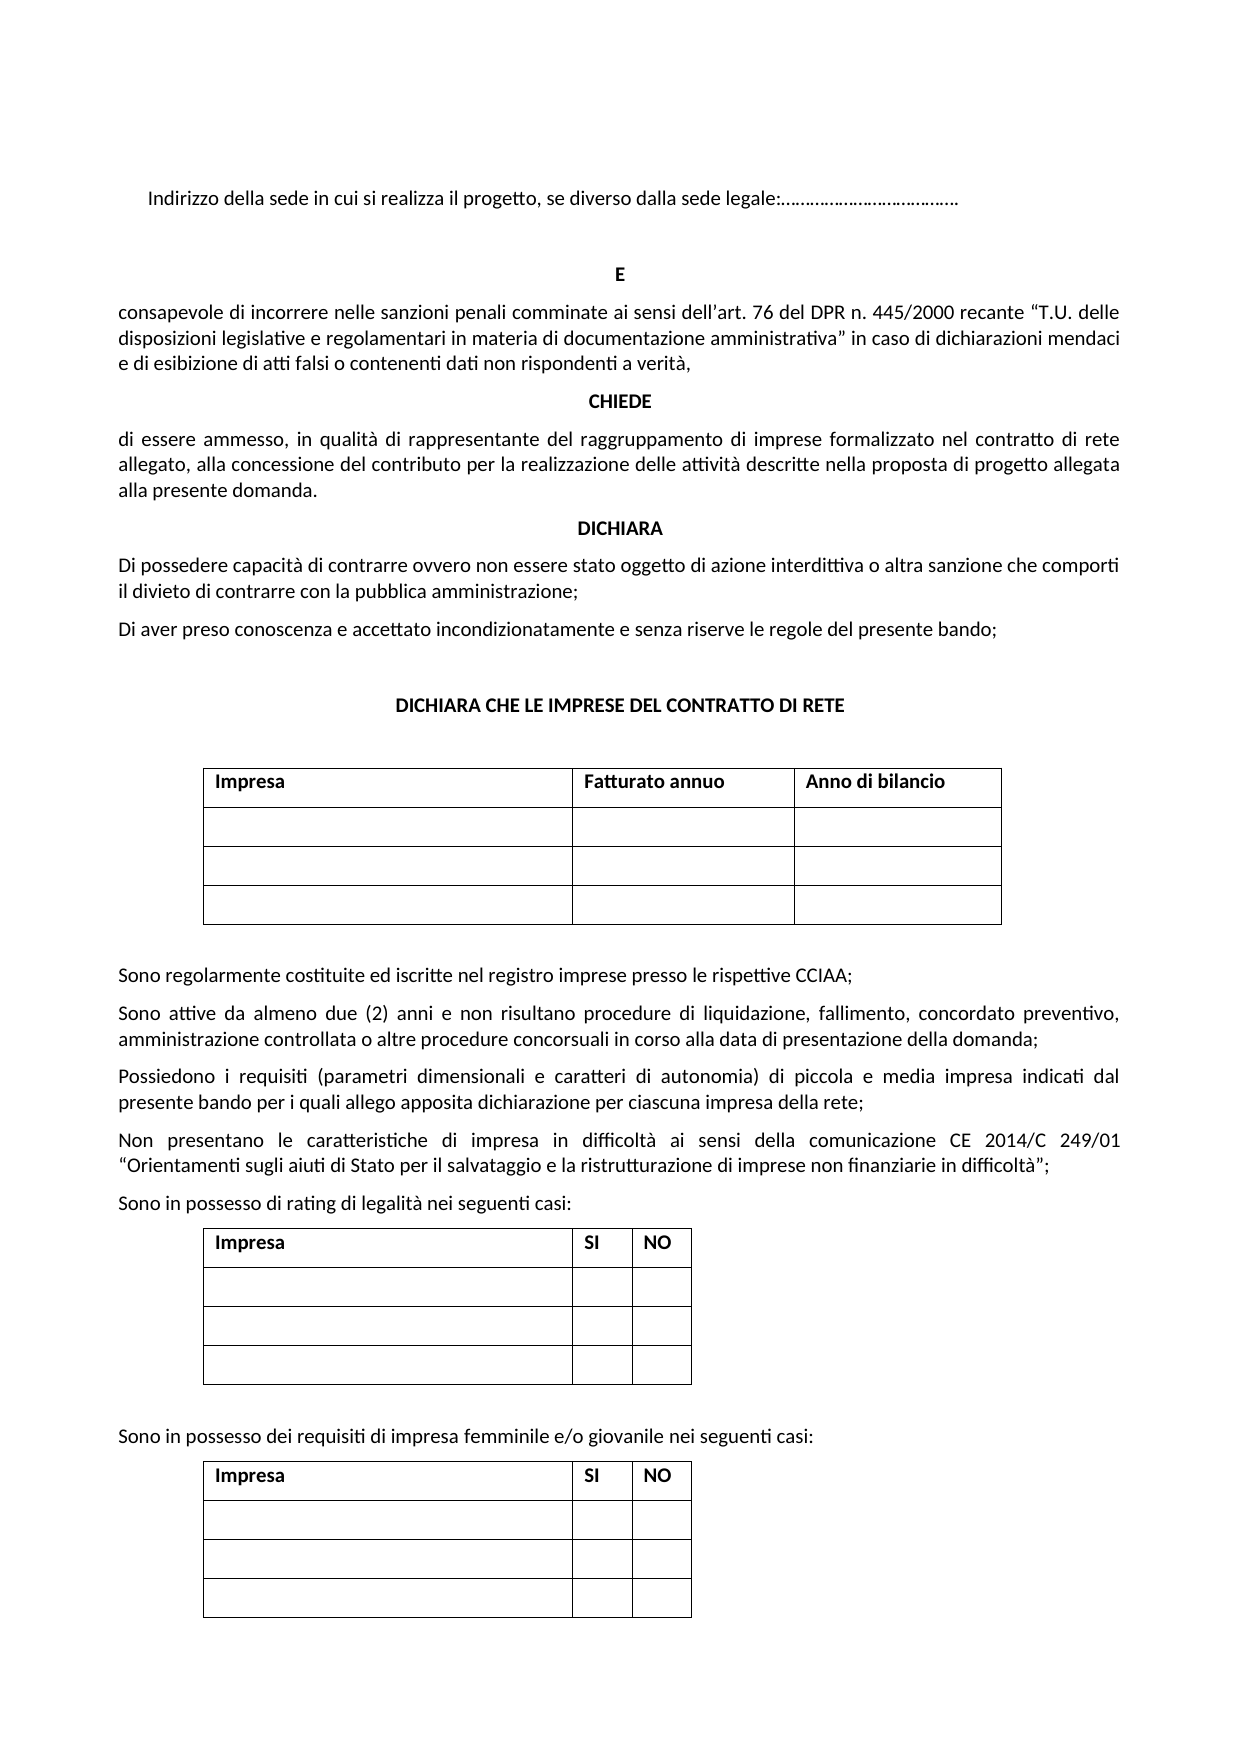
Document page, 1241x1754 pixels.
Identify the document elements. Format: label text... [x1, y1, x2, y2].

table_cell [633, 1346, 691, 1384]
text Di possedere capacità di contrarre ovvero non essere stato oggetto di azione interdittiva o altra sanzione che comporti il divieto di contrarre con la pubblica amministrazione; [118, 553, 1122, 603]
table_cell [204, 1268, 572, 1306]
table_header Anno di bilancio [795, 769, 1001, 807]
text CHIEDE [118, 388, 1122, 413]
table_cell [573, 1307, 632, 1345]
text consapevole di incorrere nelle sanzioni penali comminate ai sensi dell’art. 76 del DPR n. 445/2000 recante “T.U. delle disposizioni legislative e regolamentari in materia di documentazione amministrativa” in caso di dichiarazioni mendaci e di esibizione di atti falsi o contenenti dati non rispondenti a verità, [118, 299, 1122, 376]
text Sono in possesso di rating di legalità nei seguenti casi: [118, 1190, 1122, 1216]
table_cell [573, 1579, 632, 1617]
table_header NO [633, 1229, 691, 1267]
table_cell [633, 1268, 691, 1306]
table_cell [204, 1540, 572, 1578]
table_header Impresa [204, 1462, 572, 1500]
table_cell [573, 1346, 632, 1384]
table_cell [204, 847, 572, 884]
table_cell [204, 1346, 572, 1384]
table_cell [633, 1579, 691, 1617]
table_cell [204, 1307, 572, 1345]
text Sono attive da almeno due (2) anni e non risultano procedure di liquidazione, fallimento, concordato preventivo, amministrazione controllata o altre procedure concorsuali in corso alla data di presentazione della domanda; [118, 1000, 1122, 1051]
table_cell [204, 1501, 572, 1539]
table_cell [573, 1268, 632, 1306]
text DICHIARA [118, 515, 1122, 540]
text Non presentano le caratteristiche di impresa in difficoltà ai sensi della comunicazione CE 2014/C 249/01 “Orientamenti sugli aiuti di Stato per il salvataggio e la ristrutturazione di imprese non finanziarie in difficoltà”; [118, 1127, 1122, 1178]
table_cell [633, 1307, 691, 1345]
text di essere ammesso, in qualità di rappresentante del raggruppamento di imprese formalizzato nel contratto di rete allegato, alla concessione del contributo per la realizzazione delle attività descritte nella proposta di progetto allegata alla presente domanda. [118, 426, 1122, 502]
table_cell [633, 1540, 691, 1578]
table_cell [204, 808, 572, 846]
table_header SI [573, 1462, 632, 1500]
table_cell [204, 886, 572, 923]
text Possiedono i requisiti (parametri dimensionali e caratteri di autonomia) di piccola e media impresa indicati dal presente bando per i quali allego apposita dichiarazione per ciascuna impresa della rete; [118, 1064, 1122, 1114]
text Sono in possesso dei requisiti di impresa femminile e/o giovanile nei seguenti casi: [118, 1423, 1122, 1448]
table_cell [573, 886, 794, 923]
text Indirizzo della sede in cui si realizza il progetto, se diverso dalla sede legale:………………………………. [148, 186, 1122, 211]
table_header NO [633, 1462, 691, 1500]
table_cell [573, 1501, 632, 1539]
table_cell [573, 847, 794, 884]
table_header SI [573, 1229, 632, 1267]
table_header Impresa [204, 769, 572, 807]
table_header Impresa [204, 1229, 572, 1267]
table_cell [795, 808, 1001, 846]
text DICHIARA CHE LE IMPRESE DEL CONTRATTO DI RETE [118, 692, 1122, 717]
table_cell [795, 847, 1001, 884]
table_cell [795, 886, 1001, 923]
table_header Fatturato annuo [573, 769, 794, 807]
text Di aver preso conoscenza e accettato incondizionatamente e senza riserve le regole del presente bando; [118, 616, 1122, 641]
table_cell [573, 1540, 632, 1578]
table_cell [204, 1579, 572, 1617]
text Sono regolarmente costituite ed iscritte nel registro imprese presso le rispettive CCIAA; [118, 962, 1122, 988]
text E [118, 261, 1122, 287]
table_cell [633, 1501, 691, 1539]
table_cell [573, 808, 794, 846]
